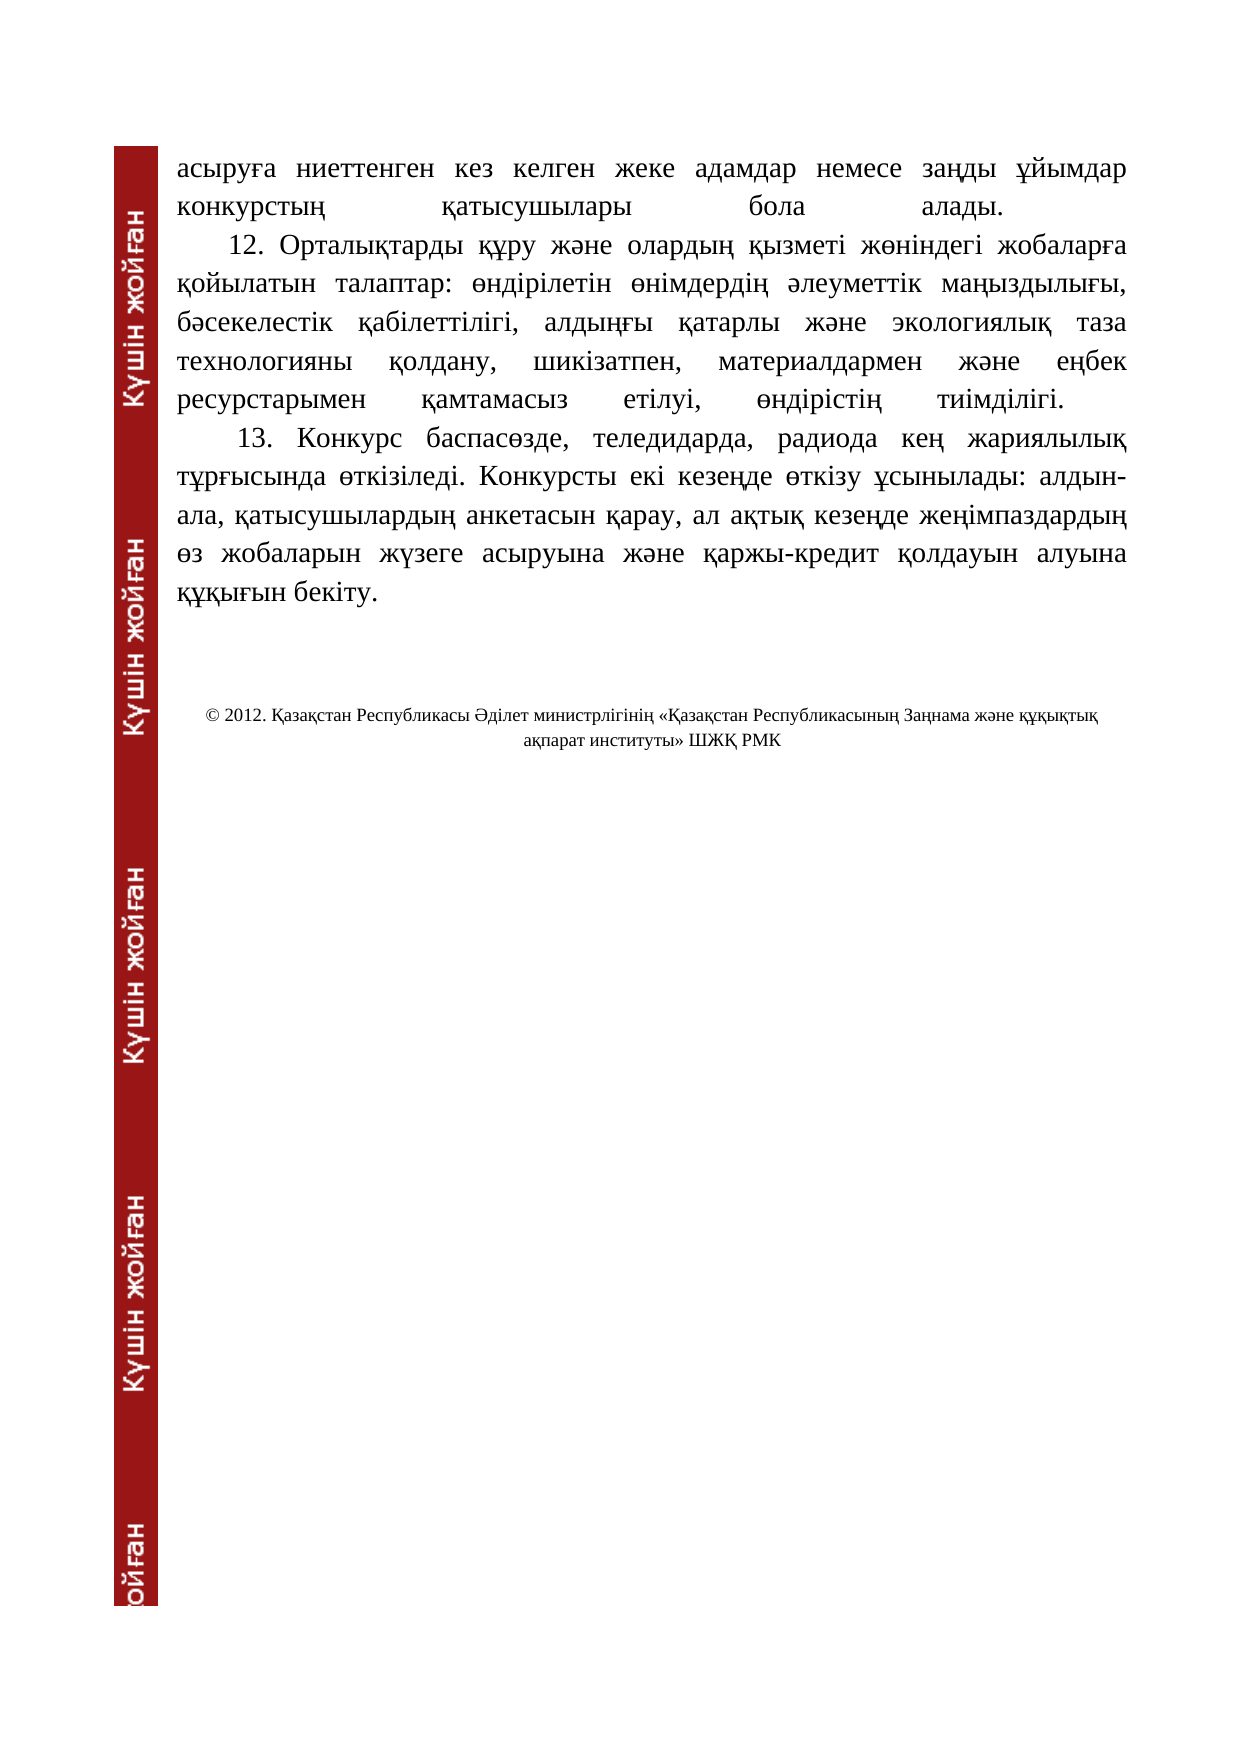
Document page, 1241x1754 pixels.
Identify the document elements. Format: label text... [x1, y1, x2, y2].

picture [114, 607, 158, 704]
picture [114, 146, 158, 150]
picture [114, 751, 158, 1606]
text © 2012. Қазақстан Республикасы Әділет министрлігінің «Қазақстан Республикасының Заңнама және құқықтық ақпарат институты» ШЖҚ РМК [112, 704, 1128, 751]
